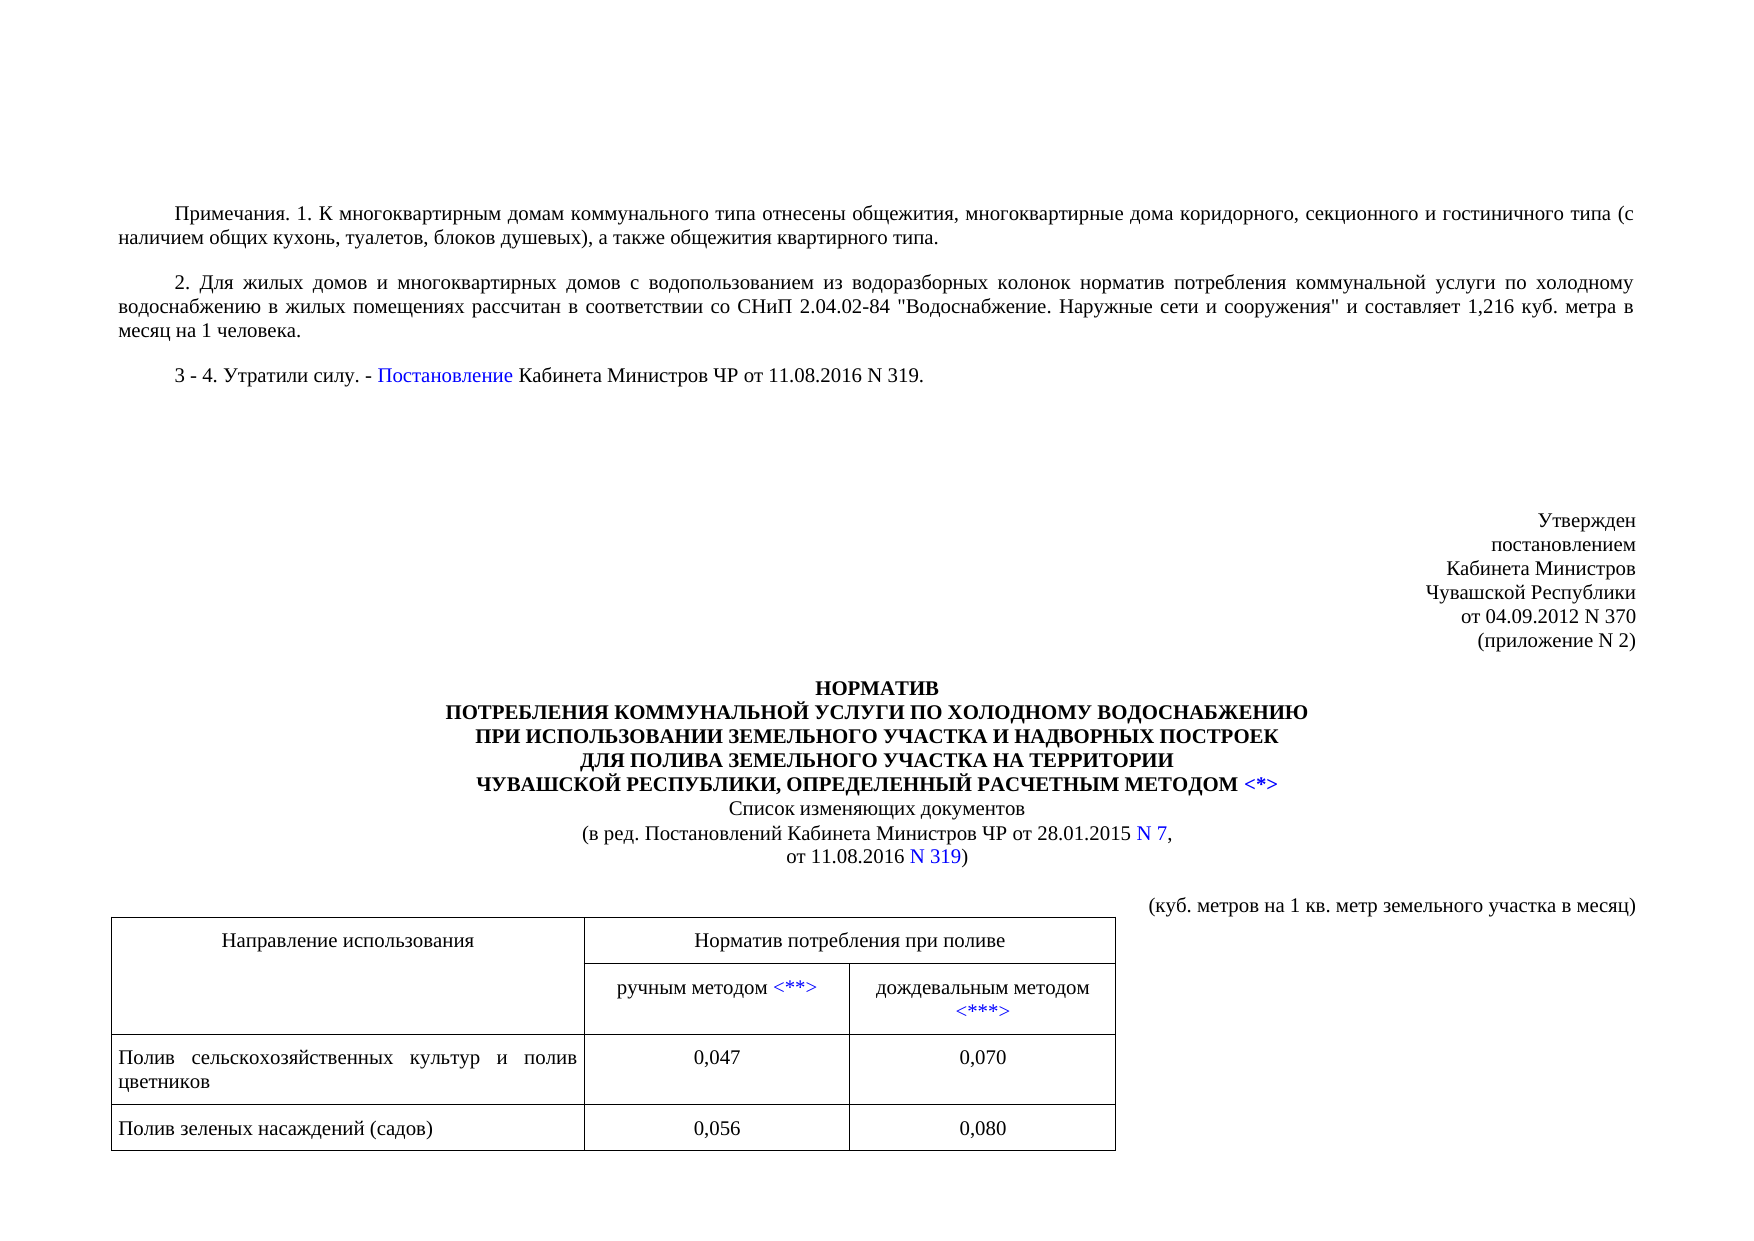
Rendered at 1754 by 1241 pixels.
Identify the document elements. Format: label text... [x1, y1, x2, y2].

table_header Направление использования [112, 918, 584, 1033]
table_cell ручным методом <**> [585, 964, 849, 1033]
text (приложение N 2) [118, 628, 1636, 652]
table_cell Полив сельскохозяйственных культур и полив цветников [112, 1035, 584, 1104]
text (куб. метров на 1 кв. метр земельного участка в месяц) [118, 893, 1636, 917]
text от 04.09.2012 N 370 [118, 604, 1636, 628]
text от 11.08.2016 N 319) [118, 844, 1636, 868]
table_header Норматив потребления при поливе [585, 918, 1115, 963]
title НОРМАТИВ [118, 676, 1636, 700]
text 3 - 4. Утратили силу. - Постановление Кабинета Министров ЧР от 11.08.2016 N 319. [118, 363, 1636, 387]
table_cell дождевальным методом <***> [850, 964, 1115, 1033]
table_cell Полив зеленых насаждений (садов) [112, 1105, 584, 1150]
text 2. Для жилых домов и многоквартирных домов с водопользованием из водоразборных колонок норматив потребления коммунальной услуги по холодному водоснабжению в жилых помещениях рассчитан в соответствии со СНиП 2.04.02-84 "Водоснабжение. Наружные сети и сооружения" и составляет 1,216 куб. метра в месяц на 1 человека. [118, 270, 1636, 342]
text Утвержден [118, 508, 1636, 532]
text Кабинета Министров [118, 556, 1636, 580]
text (в ред. Постановлений Кабинета Министров ЧР от 28.01.2015 N 7, [118, 820, 1636, 844]
title ПРИ ИСПОЛЬЗОВАНИИ ЗЕМЕЛЬНОГО УЧАСТКА И НАДВОРНЫХ ПОСТРОЕК [118, 724, 1636, 748]
title ПОТРЕБЛЕНИЯ КОММУНАЛЬНОЙ УСЛУГИ ПО ХОЛОДНОМУ ВОДОСНАБЖЕНИЮ [118, 700, 1636, 724]
text Список изменяющих документов [118, 796, 1636, 820]
title ДЛЯ ПОЛИВА ЗЕМЕЛЬНОГО УЧАСТКА НА ТЕРРИТОРИИ [118, 748, 1636, 772]
text Чувашской Республики [118, 580, 1636, 604]
text постановлением [118, 532, 1636, 556]
table_cell 0,070 [850, 1035, 1115, 1104]
table_cell 0,047 [585, 1035, 849, 1104]
table_cell 0,056 [585, 1105, 849, 1150]
text Примечания. 1. К многоквартирным домам коммунального типа отнесены общежития, многоквартирные дома коридорного, секционного и гостиничного типа (с наличием общих кухонь, туалетов, блоков душевых), а также общежития квартирного типа. [118, 201, 1636, 249]
title ЧУВАШСКОЙ РЕСПУБЛИКИ, ОПРЕДЕЛЕННЫЙ РАСЧЕТНЫМ МЕТОДОМ <*> [118, 772, 1636, 796]
table_cell 0,080 [850, 1105, 1115, 1150]
